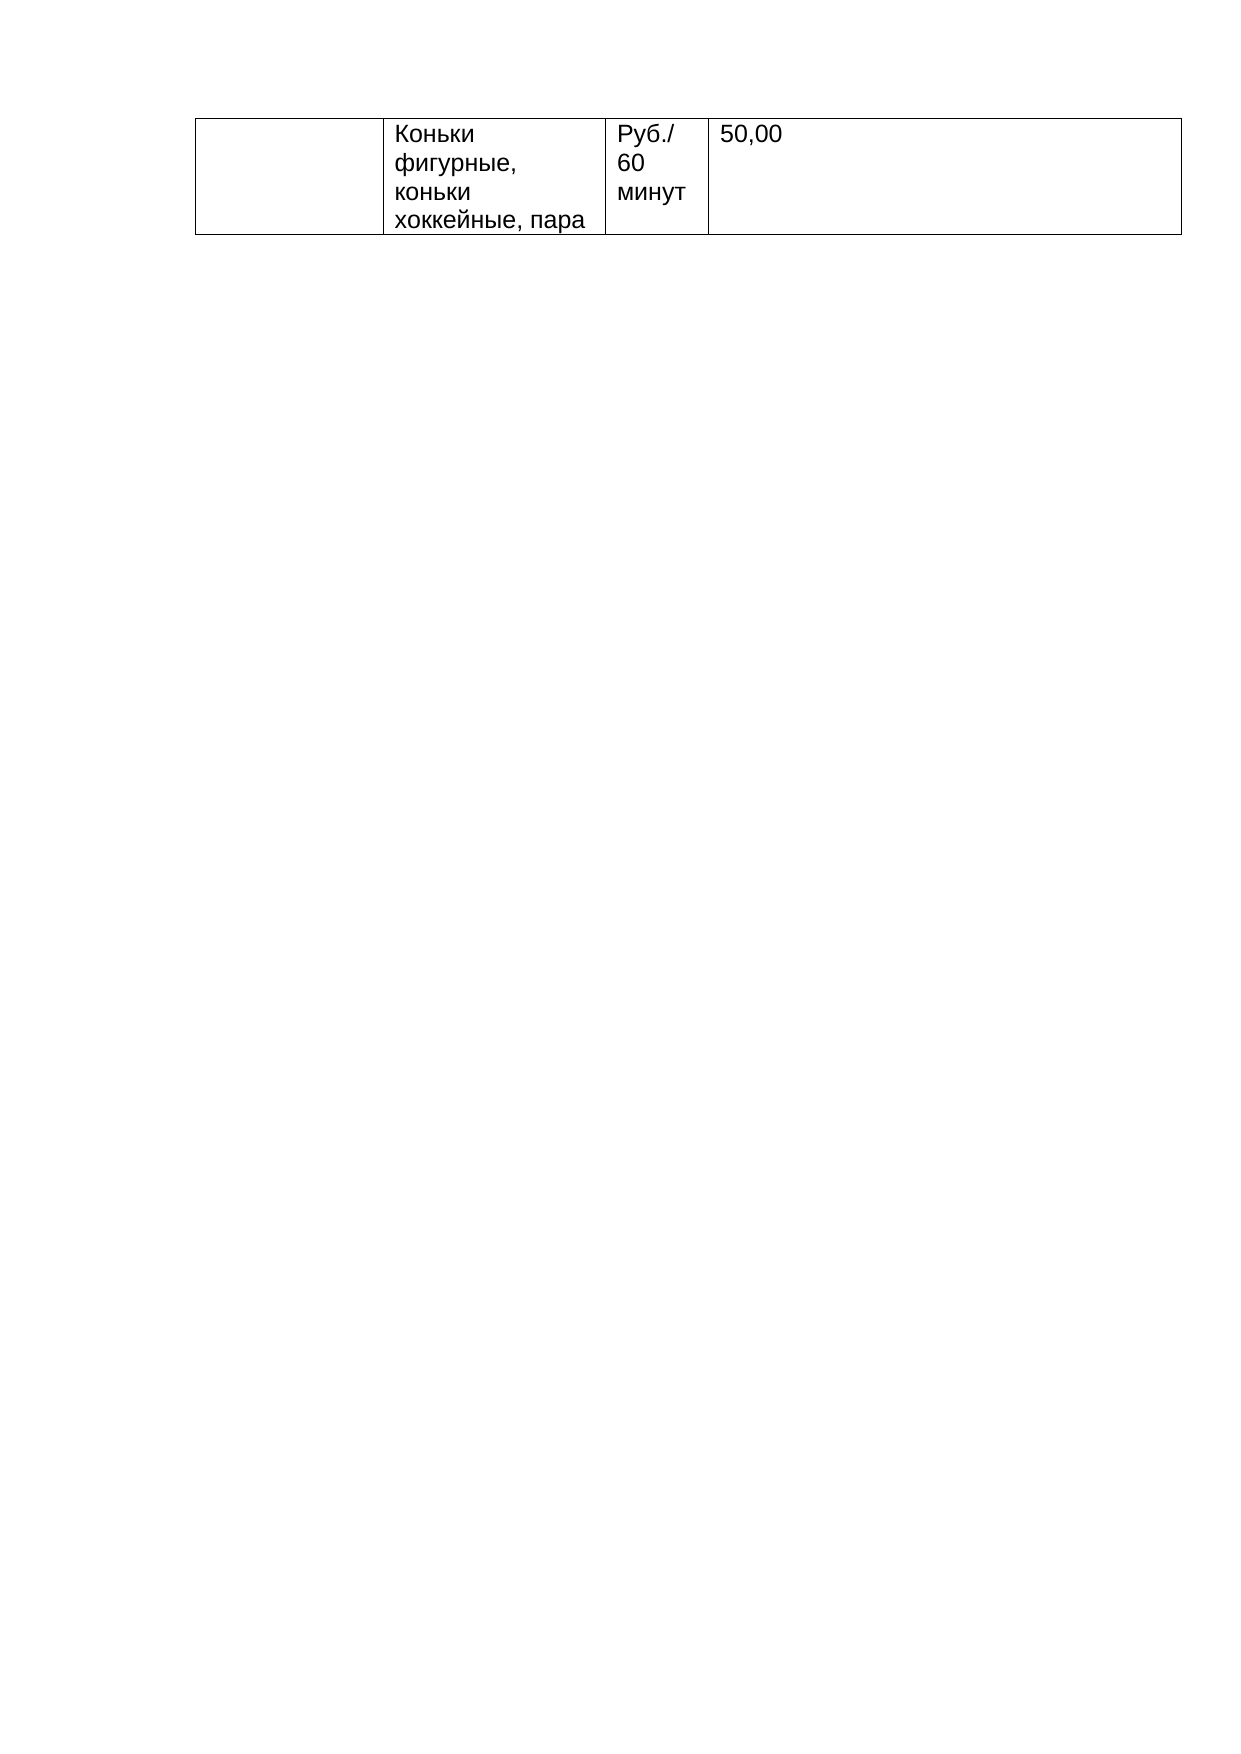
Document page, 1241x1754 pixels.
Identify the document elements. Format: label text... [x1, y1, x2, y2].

table_cell [196, 119, 383, 234]
table_cell Коньки фигурные, коньки хоккейные, пара [384, 119, 605, 234]
table_cell 50,00 [709, 119, 1181, 234]
table_cell Руб./ 60 минут [606, 119, 708, 234]
